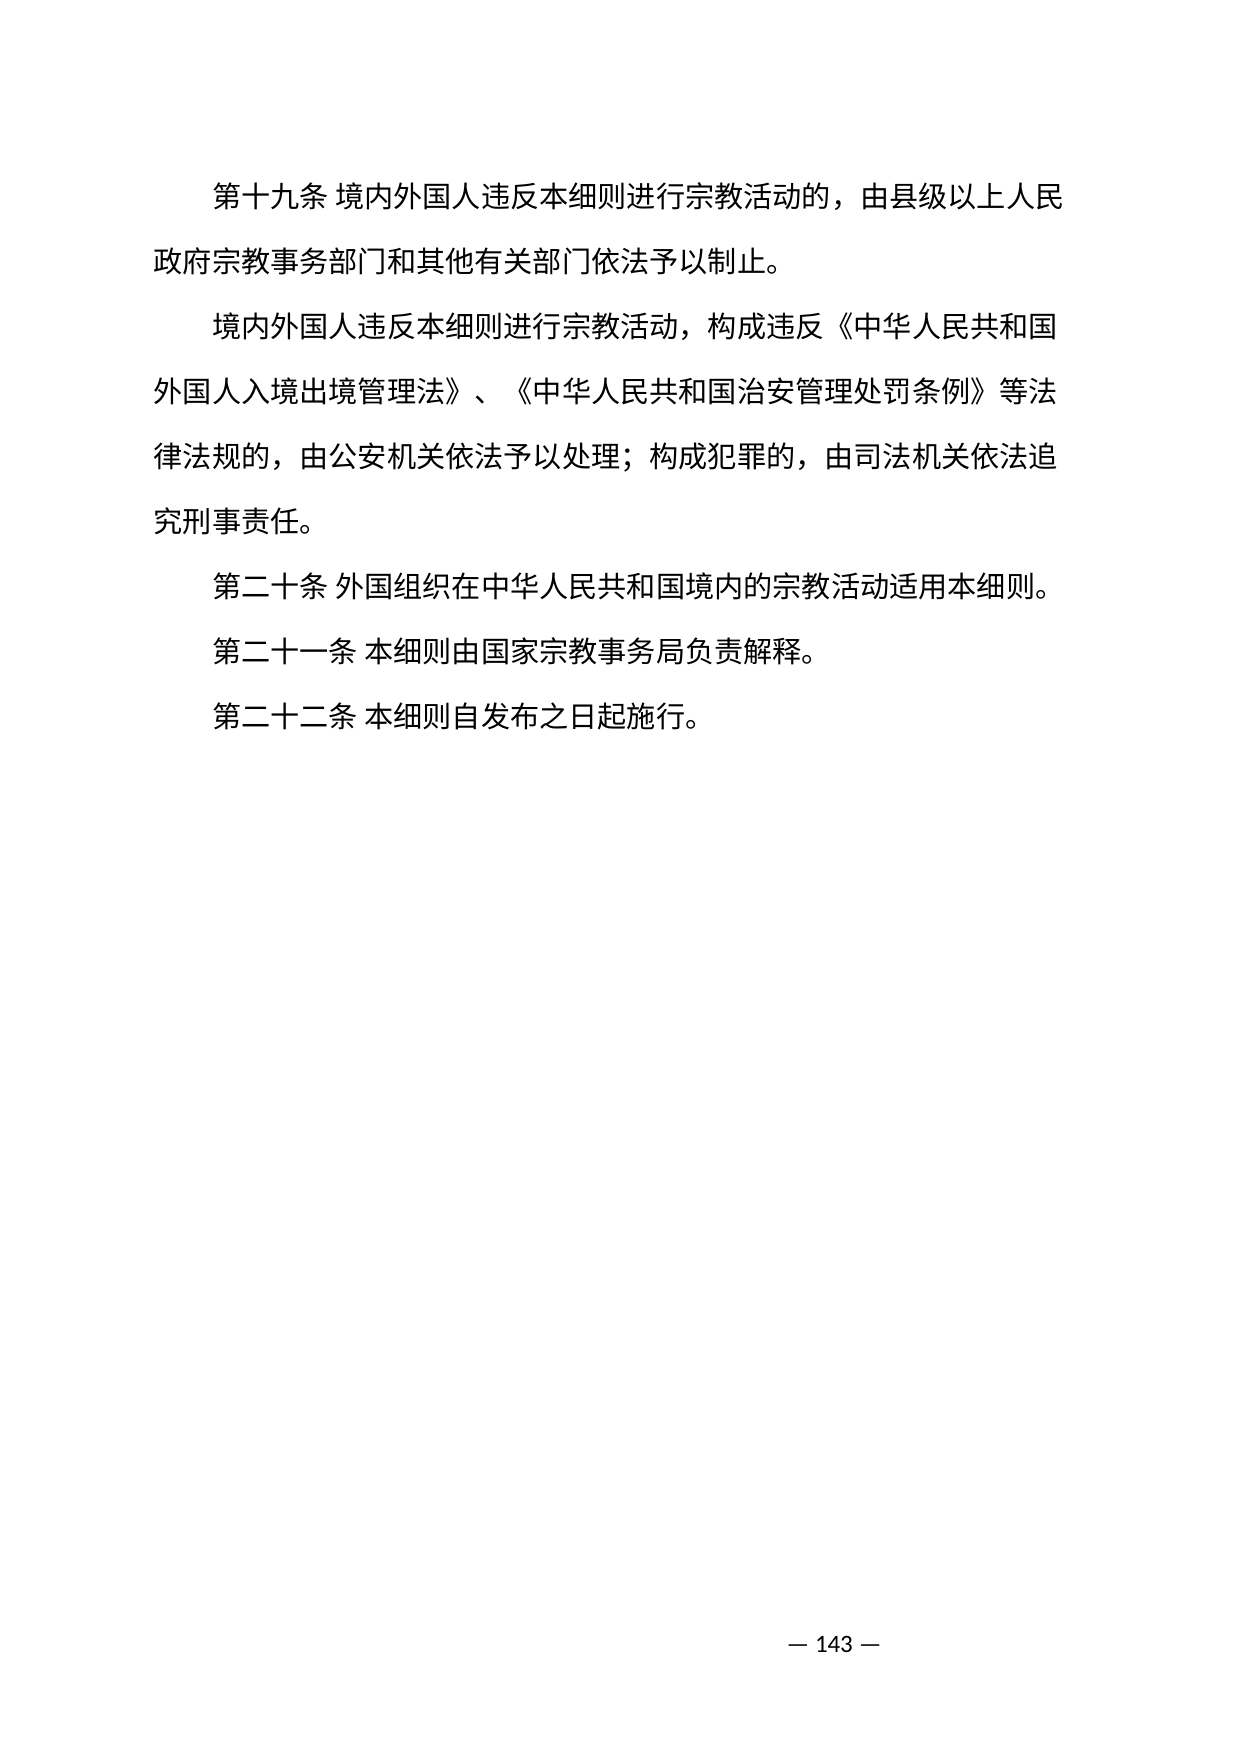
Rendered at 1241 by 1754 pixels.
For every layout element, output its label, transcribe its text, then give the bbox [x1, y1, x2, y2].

text 第二十条 外国组织在中华人民共和国境内的宗教活动适用本细则。 [153, 552, 1087, 617]
text 境内外国人违反本细则进行宗教活动，构成违反《中华人民共和国外国人入境出境管理法》、《中华人民共和国治安管理处罚条例》等法律法规的，由公安机关依法予以处理；构成犯罪的，由司法机关依法追究刑事责任。 [153, 292, 1087, 552]
text 第二十一条 本细则由国家宗教事务局负责解释。 [153, 617, 1087, 682]
text 第二十二条 本细则自发布之日起施行。 [153, 682, 1087, 747]
text 第十九条 境内外国人违反本细则进行宗教活动的，由县级以上人民政府宗教事务部门和其他有关部门依法予以制止。 [153, 162, 1087, 292]
